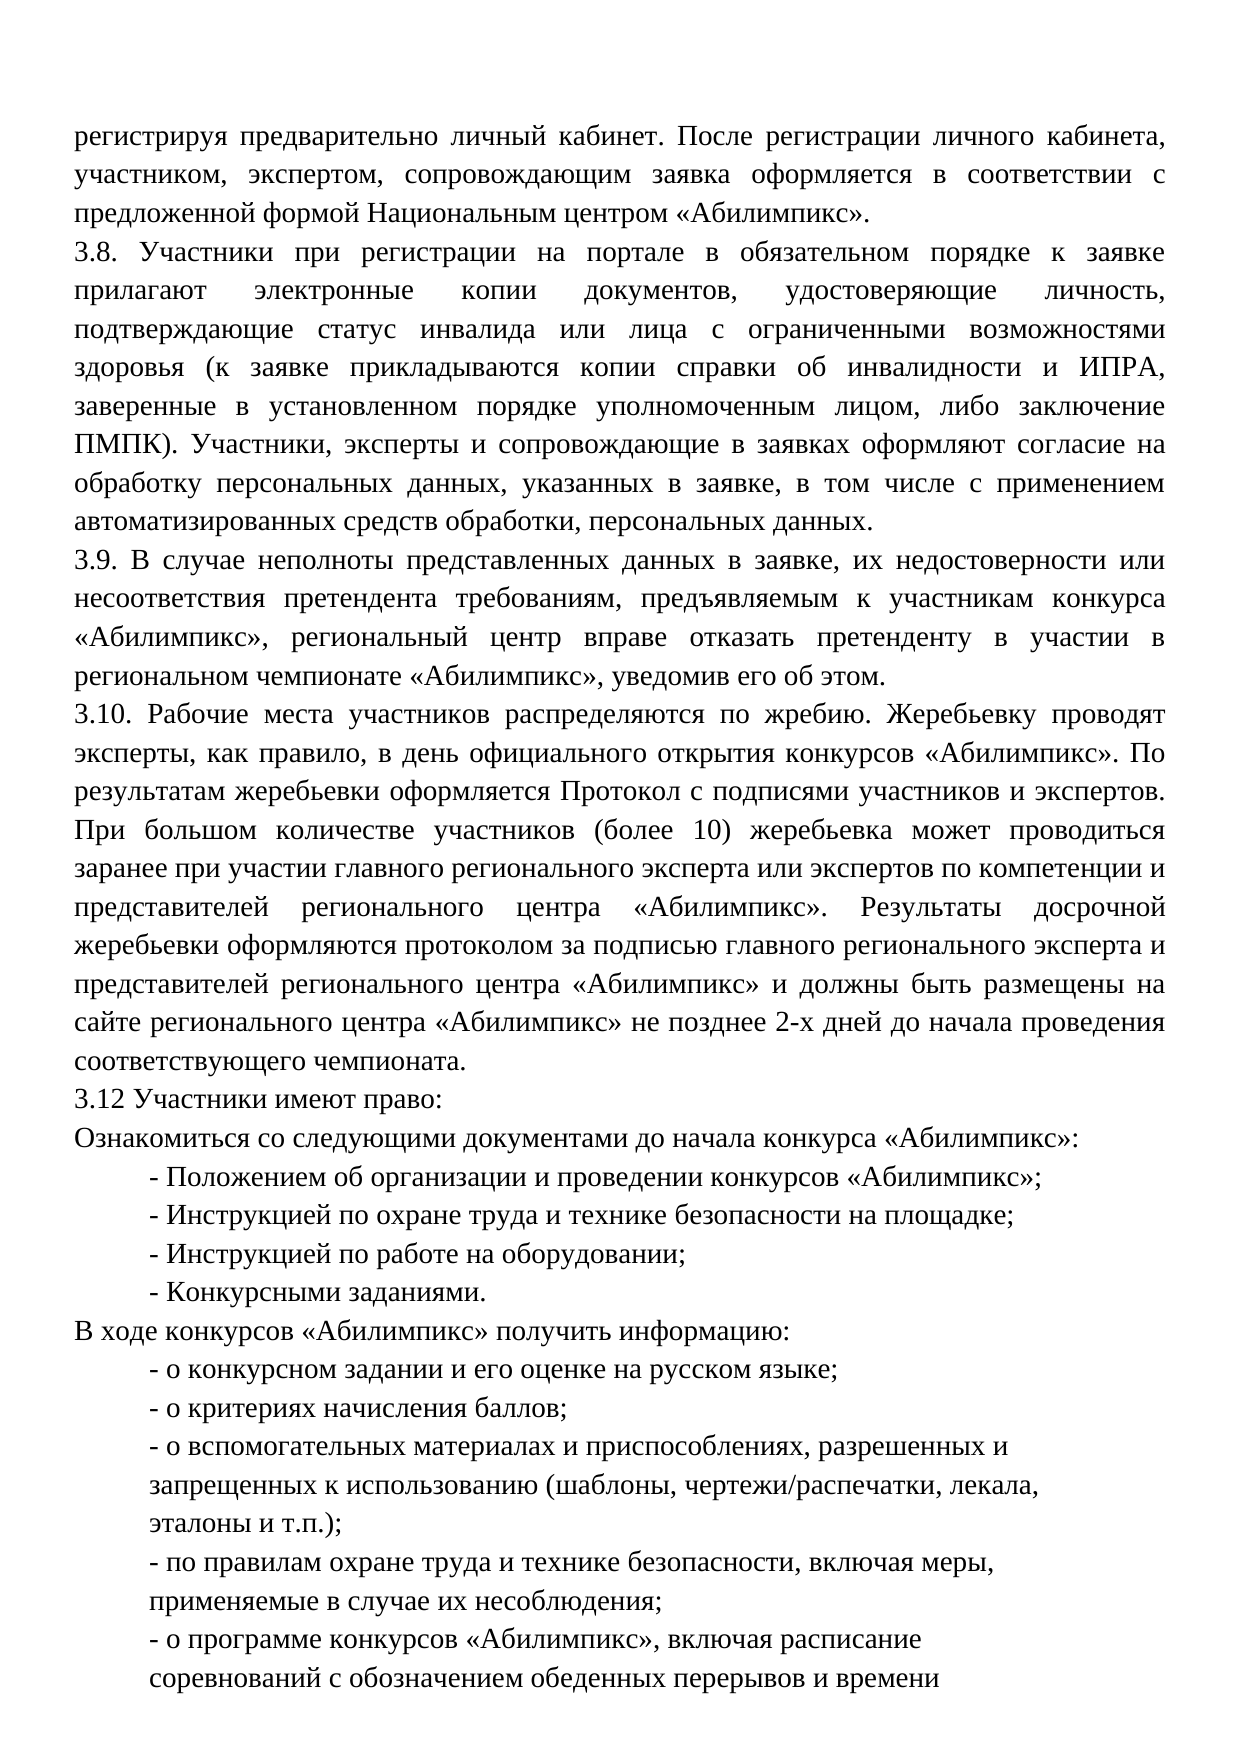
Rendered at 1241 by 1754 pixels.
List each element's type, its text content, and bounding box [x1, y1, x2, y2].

list - по правилам охране труда и технике безопасности, включая меры, [149, 1544, 1167, 1578]
list - Инструкцией по охране труда и технике безопасности на площадке; [149, 1197, 1167, 1231]
text Ознакомиться со следующими документами до начала конкурса «Абилимпикс»: [74, 1120, 1167, 1154]
text 3.12 Участники имеют право: [74, 1082, 1167, 1115]
list соревнований с обозначением обеденных перерывов и времени [149, 1660, 1167, 1693]
list - Конкурсными заданиями. [149, 1274, 1167, 1308]
list - о программе конкурсов «Абилимпикс», включая расписание [149, 1621, 1167, 1655]
list 3.8. Участники при регистрации на портале в обязательном порядке к заявке прилагают электронные копии документов, удостоверяющие личность, подтверждающие статус инвалида или лица с ограниченными возможностями здоровья (к заявке прикладываются копии справки об инвалидности и ИПРА, заверенные в установленном порядке уполномоченным лицом, либо заключение ПМПК). Участники, эксперты и сопровождающие в заявках оформляют согласие на обработку персональных данных, указанных в заявке, в том числе с применением автоматизированных средств обработки, персональных данных. [74, 234, 1167, 537]
list эталоны и т.п.); [149, 1506, 1167, 1539]
list 3.10. Рабочие места участников распределяются по жребию. Жеребьевку проводят эксперты, как правило, в день официального открытия конкурсов «Абилимпикс». По результатам жеребьевки оформляется Протокол с подписями участников и экспертов. При большом количестве участников (более 10) жеребьевка может проводиться заранее при участии главного регионального эксперта или экспертов по компетенции и представителей регионального центра «Абилимпикс». Результаты досрочной жеребьевки оформляются протоколом за подписью главного регионального эксперта и представителей регионального центра «Абилимпикс» и должны быть размещены на сайте регионального центра «Абилимпикс» не позднее 2-х дней до начала проведения соответствующего чемпионата. [74, 696, 1167, 1077]
list - Инструкцией по работе на оборудовании; [149, 1236, 1167, 1269]
list - Положением об организации и проведении конкурсов «Абилимпикс»; [149, 1159, 1167, 1192]
text В ходе конкурсов «Абилимпикс» получить информацию: [74, 1313, 1167, 1346]
list 3.9. В случае неполноты представленных данных в заявке, их недостоверности или несоответствия претендента требованиям, предъявляемым к участникам конкурса «Абилимпикс», региональный центр вправе отказать претенденту в участии в региональном чемпионате «Абилимпикс», уведомив его об этом. [74, 542, 1167, 691]
list - о критериях начисления баллов; [149, 1390, 1167, 1423]
list - о вспомогательных материалах и приспособлениях, разрешенных и [149, 1428, 1167, 1462]
list применяемые в случае их несоблюдения; [149, 1583, 1167, 1616]
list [74, 118, 1167, 229]
list - о конкурсном задании и его оценке на русском языке; [149, 1351, 1167, 1385]
list запрещенных к использованию (шаблоны, чертежи/распечатки, лекала, [149, 1467, 1167, 1501]
